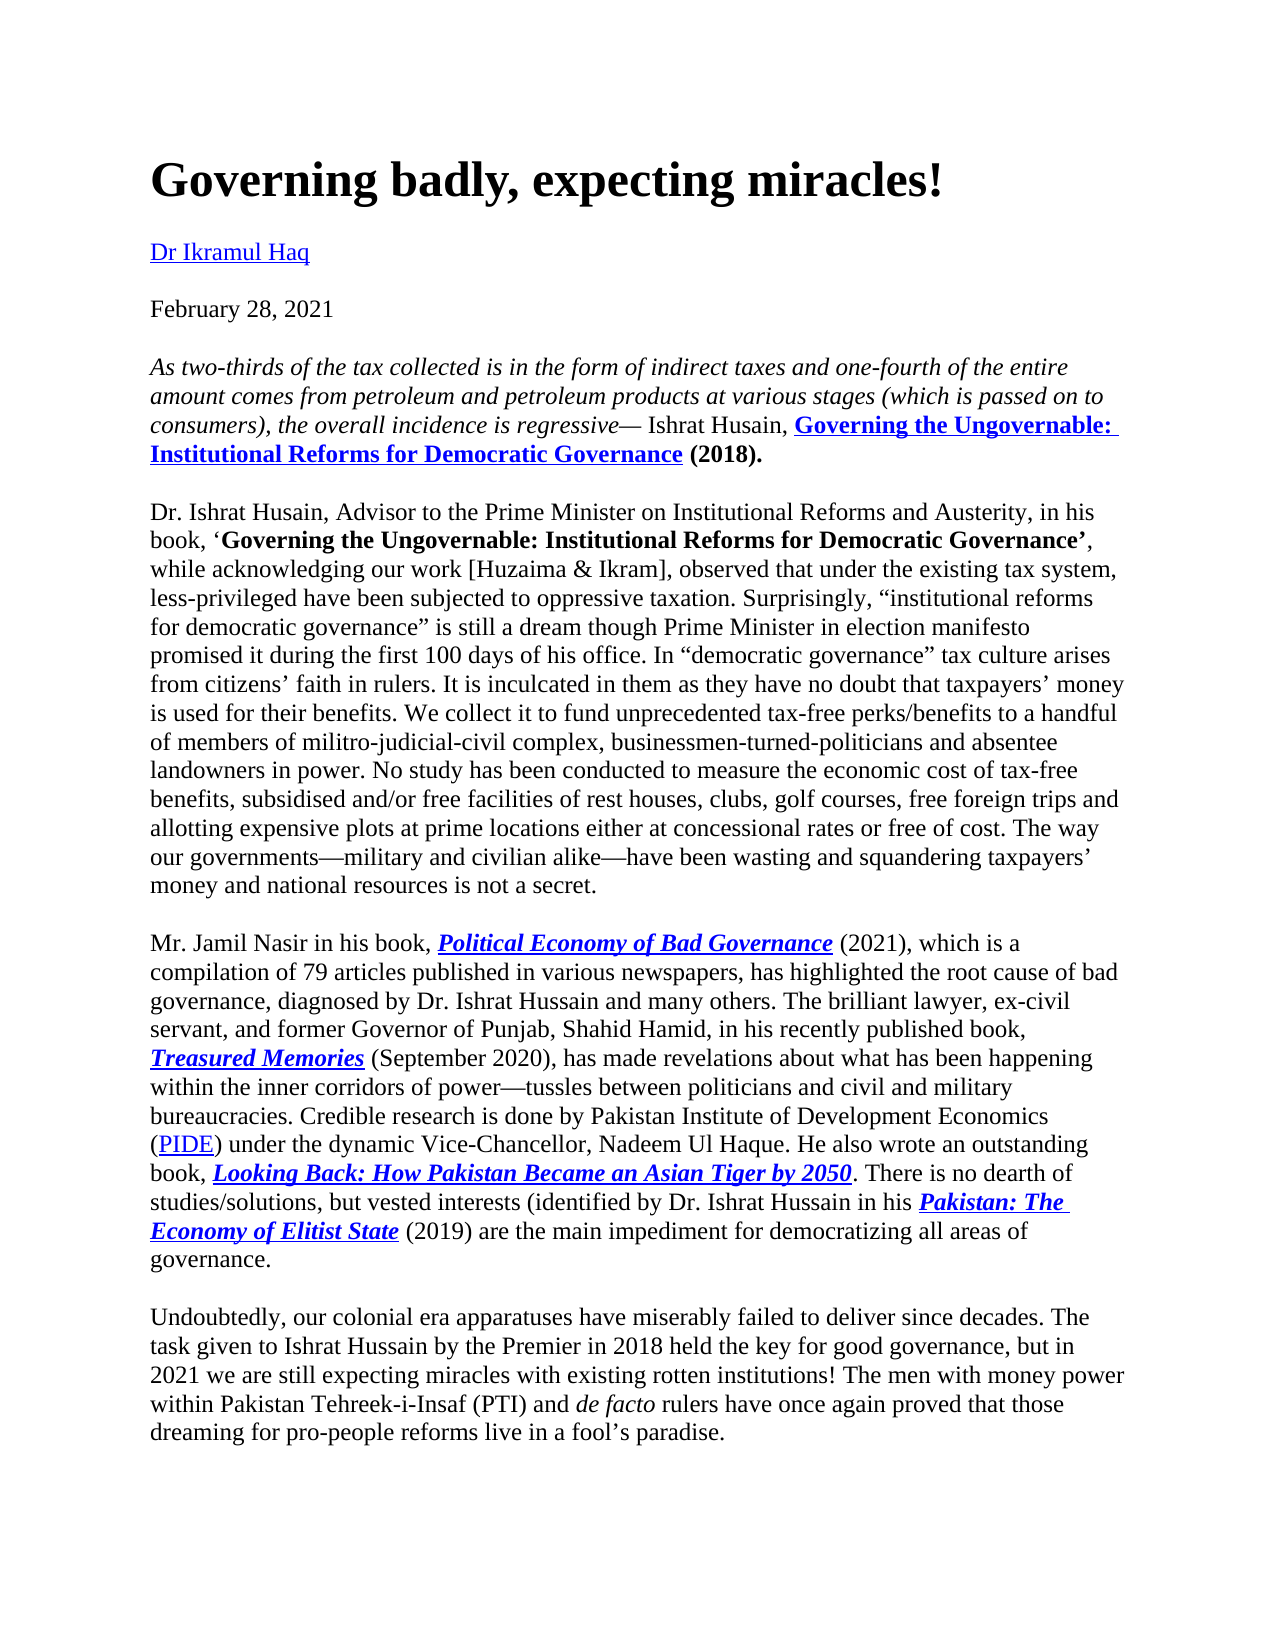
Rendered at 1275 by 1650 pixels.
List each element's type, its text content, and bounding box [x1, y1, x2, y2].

text Governing badly, expecting miracles! [150, 150, 1125, 207]
text Dr. Ishrat Husain, Advisor to the Prime Minister on Institutional Reforms and Austerity, in his book, ‘Governing the Ungovernable: Institutional Reforms for Democratic Governance’, while acknowledging our work [Huzaima & Ikram], observed that under the existing tax system, less-privileged have been subjected to oppressive taxation. Surprisingly, “institutional reforms for democratic governance” is still a dream though Prime Minister in election manifesto promised it during the first 100 days of his office. In “democratic governance” tax culture arises from citizens’ faith in rulers. It is inculcated in them as they have no doubt that taxpayers’ money is used for their benefits. We collect it to fund unprecedented tax-free perks/benefits to a handful of members of militro-judicial-civil complex, businessmen-turned-politicians and absentee landowners in power. No study has been conducted to measure the economic cost of tax-free benefits, subsidised and/or free facilities of rest houses, clubs, golf courses, free foreign trips and allotting expensive plots at prime locations either at concessional rates or free of cost. The way our governments—military and civilian alike—have been wasting and squandering taxpayers’ money and national resources is not a secret. [150, 497, 1125, 899]
text February 28, 2021 [150, 294, 1125, 323]
text Mr. Jamil Nasir in his book, Political Economy of Bad Governance (2021), which is a compilation of 79 articles published in various newspapers, has highlighted the root cause of bad governance, diagnosed by Dr. Ishrat Hussain and many others. The brilliant lawyer, ex-civil servant, and former Governor of Punjab, Shahid Hamid, in his recently published book, Treasured Memories (September 2020), has made revelations about what has been happening within the inner corridors of power—tussles between politicians and civil and military bureaucracies. Credible research is done by Pakistan Institute of Development Economics (PIDE) under the dynamic Vice-Chancellor, Nadeem Ul Haque. He also wrote an outstanding book, Looking Back: How Pakistan Became an Asian Tiger by 2050. There is no dearth of studies/solutions, but vested interests (identified by Dr. Ishrat Hussain in his Pakistan: The Economy of Elitist State (2019) are the main impediment for democratizing all areas of governance. [150, 928, 1125, 1273]
text Dr Ikramul Haq [150, 237, 1125, 265]
text As two-thirds of the tax collected is in the form of indirect taxes and one-fourth of the entire amount comes from petroleum and petroleum products at various stages (which is passed on to consumers), the overall incidence is regressive— Ishrat Husain, Governing the Ungovernable: Institutional Reforms for Democratic Governance (2018). [150, 352, 1125, 467]
text Undoubtedly, our colonial era apparatuses have miserably failed to deliver since decades. The task given to Ishrat Hussain by the Premier in 2018 held the key for good governance, but in 2021 we are still expecting miracles with existing rotten institutions! The men with money power within Pakistan Tehreek-i-Insaf (PTI) and de facto rulers have once again proved that those dreaming for pro-people reforms live in a fool’s paradise. [150, 1302, 1125, 1446]
